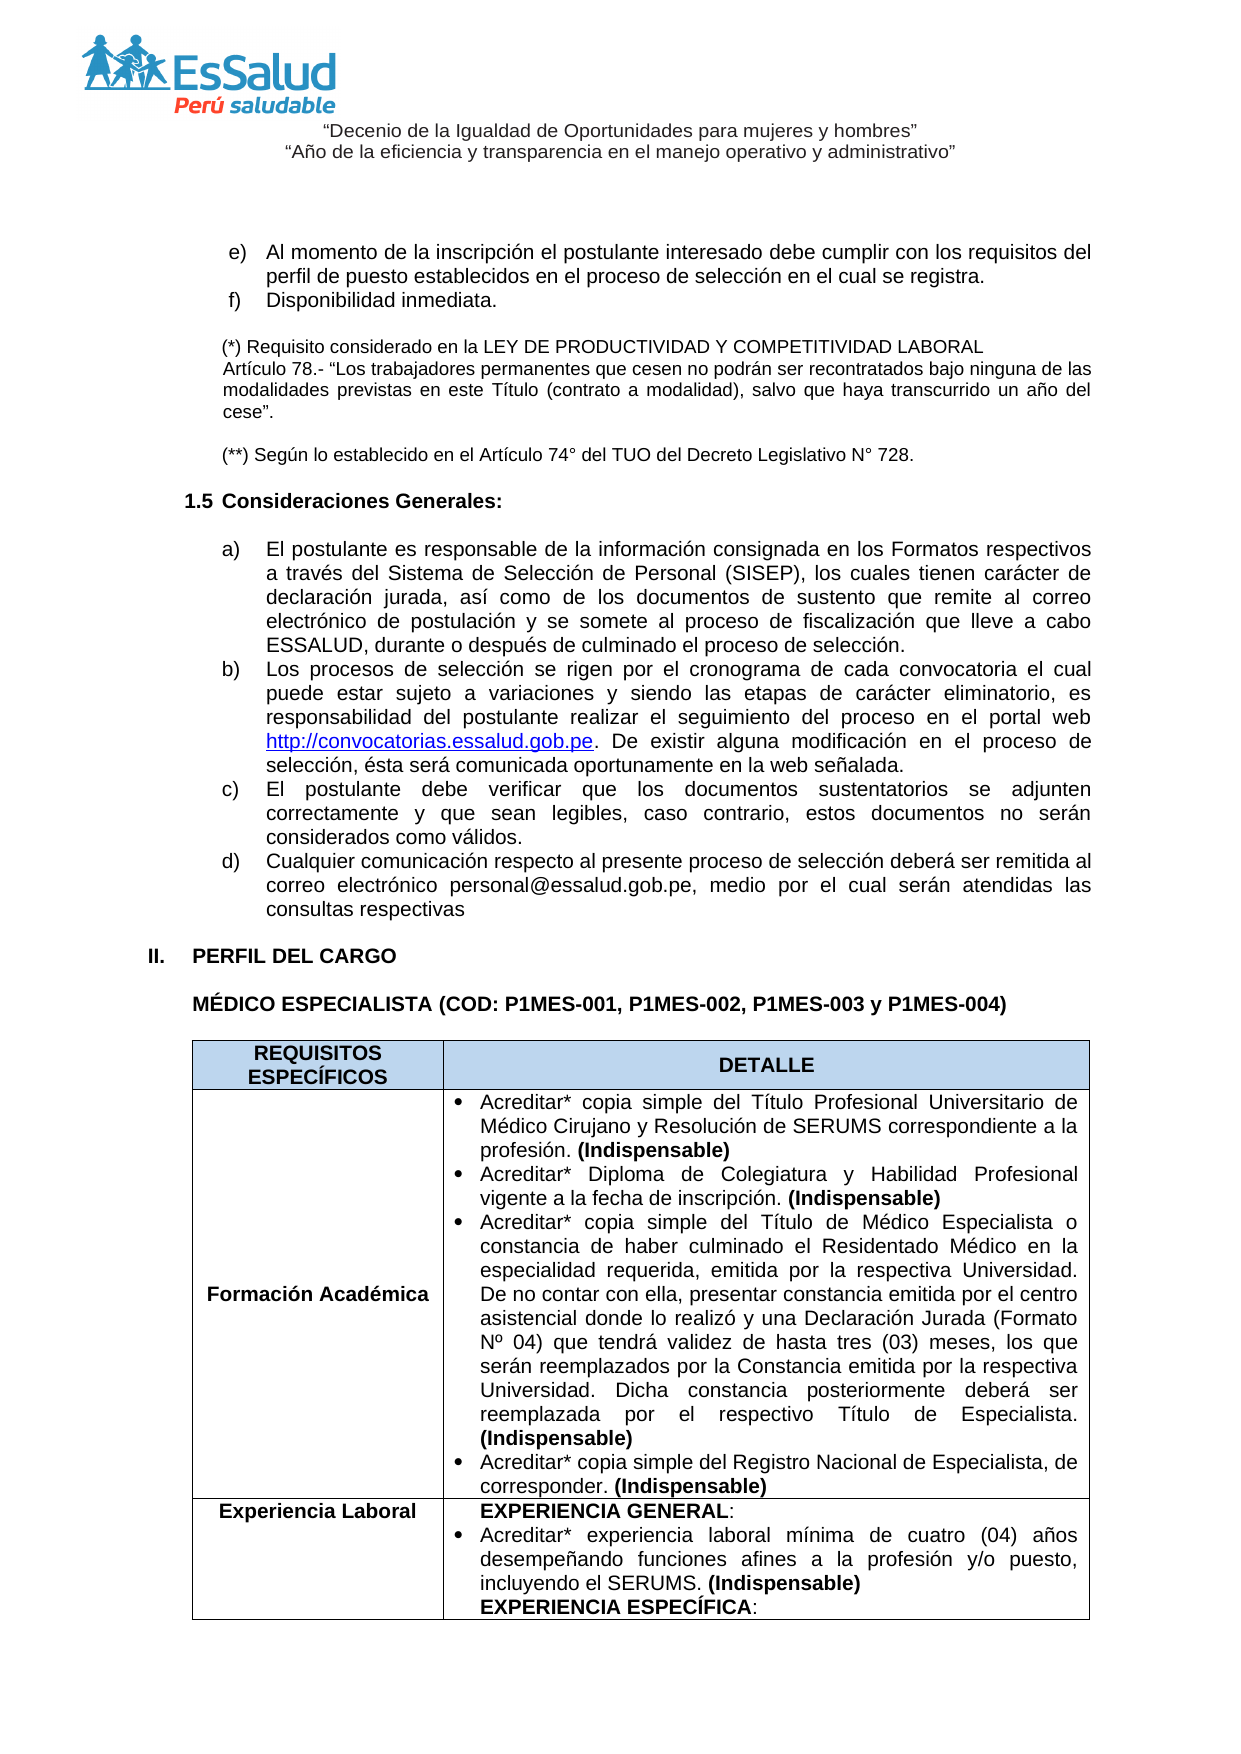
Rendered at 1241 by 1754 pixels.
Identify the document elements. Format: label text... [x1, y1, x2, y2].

table_cell Acreditar* copia simple del Título Profesional Universitario de Médico Cirujano y Resolución de SERUMS correspondiente a la profesión. (Indispensable) Acreditar* Diploma de Colegiatura y Habilidad Profesional vigente a la fecha de inscripción. (Indispensable) Acreditar* copia simple del Título de Médico Especialista o constancia de haber culminado el Residentado Médico en la especialidad requerida, emitida por la respectiva Universidad. De no contar con ella, presentar constancia emitida por el centro asistencial donde lo realizó y una Declaración Jurada (Formato Nº 04) que tendrá validez de hasta tres (03) meses, los que serán reemplazados por la Constancia emitida por la respectiva Universidad. Dicha constancia posteriormente deberá ser reemplazada por el respectivo Título de Especialista. (Indispensable) Acreditar* copia simple del Registro Nacional de Especialista, de corresponder. (Indispensable) [444, 1090, 1089, 1498]
table_cell Formación Académica [193, 1090, 443, 1498]
text (**) Según lo establecido en el Artículo 74° del TUO del Decreto Legislativo N° 728. [222, 443, 1092, 465]
list Los procesos de selección se rigen por el cronograma de cada convocatoria el cual puede estar sujeto a variaciones y siendo las etapas de carácter eliminatorio, es responsabilidad del postulante realizar el seguimiento del proceso en el portal web http://convocatorias.essalud.gob.pe. De existir alguna modificación en el proceso de selección, ésta será comunicada oportunamente en la web señalada. [222, 657, 1092, 777]
table_cell Experiencia Laboral [193, 1499, 443, 1619]
list El postulante es responsable de la información consignada en los Formatos respectivos a través del Sistema de Selección de Personal (SISEP), los cuales tienen carácter de declaración jurada, así como de los documentos de sustento que remite al correo electrónico de postulación y se somete al proceso de fiscalización que lleve a cabo ESSALUD, durante o después de culminado el proceso de selección. [222, 537, 1092, 657]
text Artículo 78.- “Los trabajadores permanentes que cesen no podrán ser recontratados bajo ninguna de las modalidades previstas en este Título (contrato a modalidad), salvo que haya transcurrido un año del cese”. [223, 357, 1092, 422]
list Al momento de la inscripción el postulante interesado debe cumplir con los requisitos del perfil de puesto establecidos en el proceso de selección en el cual se registra. [228, 240, 1092, 288]
text MÉDICO ESPECIALISTA (COD: P1MES-001, P1MES-002, P1MES-003 y P1MES-004) [192, 992, 1092, 1016]
list PERFIL DEL CARGO [148, 944, 1092, 968]
table_header DETALLE [444, 1041, 1089, 1089]
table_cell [444, 1499, 1089, 1619]
list El postulante debe verificar que los documentos sustentatorios se adjunten correctamente y que sean legibles, caso contrario, estos documentos no serán considerados como válidos. [222, 777, 1092, 848]
text (*) Requisito considerado en la LEY DE PRODUCTIVIDAD Y COMPETITIVIDAD LABORAL [148, 336, 1092, 357]
list Cualquier comunicación respecto al presente proceso de selección deberá ser remitida al correo electrónico personal@essalud.gob.pe, medio por el cual serán atendidas las consultas respectivas [222, 848, 1092, 920]
table_header REQUISITOS ESPECÍFICOS [193, 1041, 443, 1089]
list Disponibilidad inmediata. [228, 288, 1092, 312]
list Consideraciones Generales: [184, 489, 1092, 513]
picture [75, 26, 342, 121]
